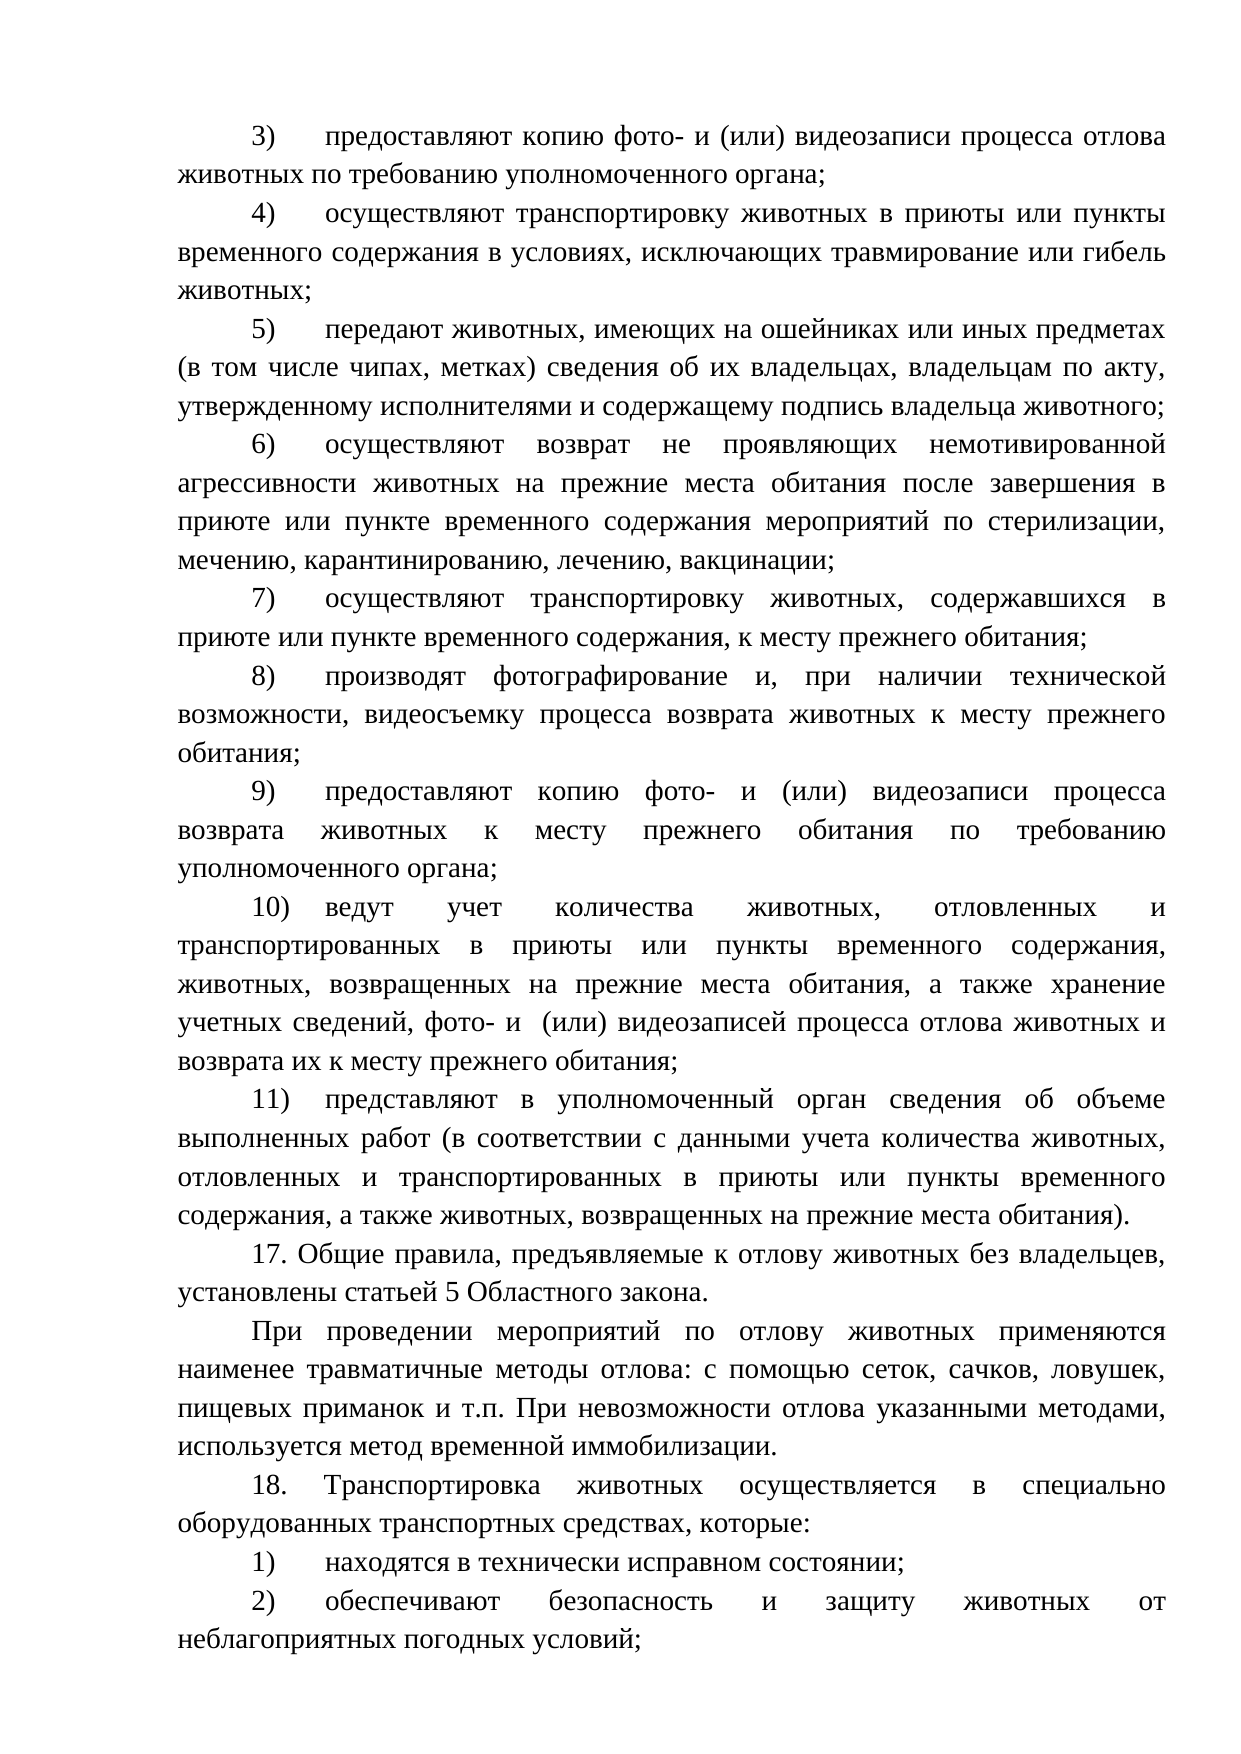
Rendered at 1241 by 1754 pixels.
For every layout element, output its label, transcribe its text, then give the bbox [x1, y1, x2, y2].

list осуществляют возврат не проявляющих немотивированной агрессивности животных на прежние места обитания после завершения в приюте или пункте временного содержания мероприятий по стерилизации, мечению, карантинированию, лечению, вакцинации; [177, 426, 1167, 576]
list находятся в технически исправном состоянии; [177, 1544, 1167, 1578]
list производят фотографирование и, при наличии технической возможности, видеосъемку процесса возврата животных к месту прежнего обитания; [177, 658, 1167, 768]
list передают животных, имеющих на ошейниках или иных предметах (в том числе чипах, метках) сведения об их владельцах, владельцам по акту, утвержденному исполнителями и содержащему подпись владельца животного; [177, 311, 1167, 421]
list При проведении мероприятий по отлову животных применяются наименее травматичные методы отлова: с помощью сеток, сачков, ловушек, пищевых приманок и т.п. При невозможности отлова указанными методами, используется метод временной иммобилизации. [177, 1313, 1167, 1462]
list предоставляют копию фото- и (или) видеозаписи процесса отлова животных по требованию уполномоченного органа; [177, 118, 1167, 190]
list ведут учет количества животных, отловленных и транспортированных в приюты или пункты временного содержания, животных, возвращенных на прежние места обитания, а также хранение учетных сведений, фото- и (или) видеозаписей процесса отлова животных и возврата их к месту прежнего обитания; [177, 889, 1167, 1077]
list предоставляют копию фото- и (или) видеозаписи процесса возврата животных к месту прежнего обитания по требованию уполномоченного органа; [177, 773, 1167, 884]
list осуществляют транспортировку животных, содержавшихся в приюте или пункте временного содержания, к месту прежнего обитания; [177, 581, 1167, 653]
list представляют в уполномоченный орган сведения об объеме выполненных работ (в соответствии с данными учета количества животных, отловленных и транспортированных в приюты или пункты временного содержания, а также животных, возвращенных на прежние места обитания). [177, 1082, 1167, 1231]
list осуществляют транспортировку животных в приюты или пункты временного содержания в условиях, исключающих травмирование или гибель животных; [177, 195, 1167, 306]
list 17. Общие правила, предъявляемые к отлову животных без владельцев, установлены статьей 5 Областного закона. [177, 1236, 1167, 1308]
list обеспечивают безопасность и защиту животных от неблагоприятных погодных условий; [177, 1583, 1167, 1655]
list 18. Транспортировка животных осуществляется в специально оборудованных транспортных средствах, которые: [177, 1467, 1167, 1539]
